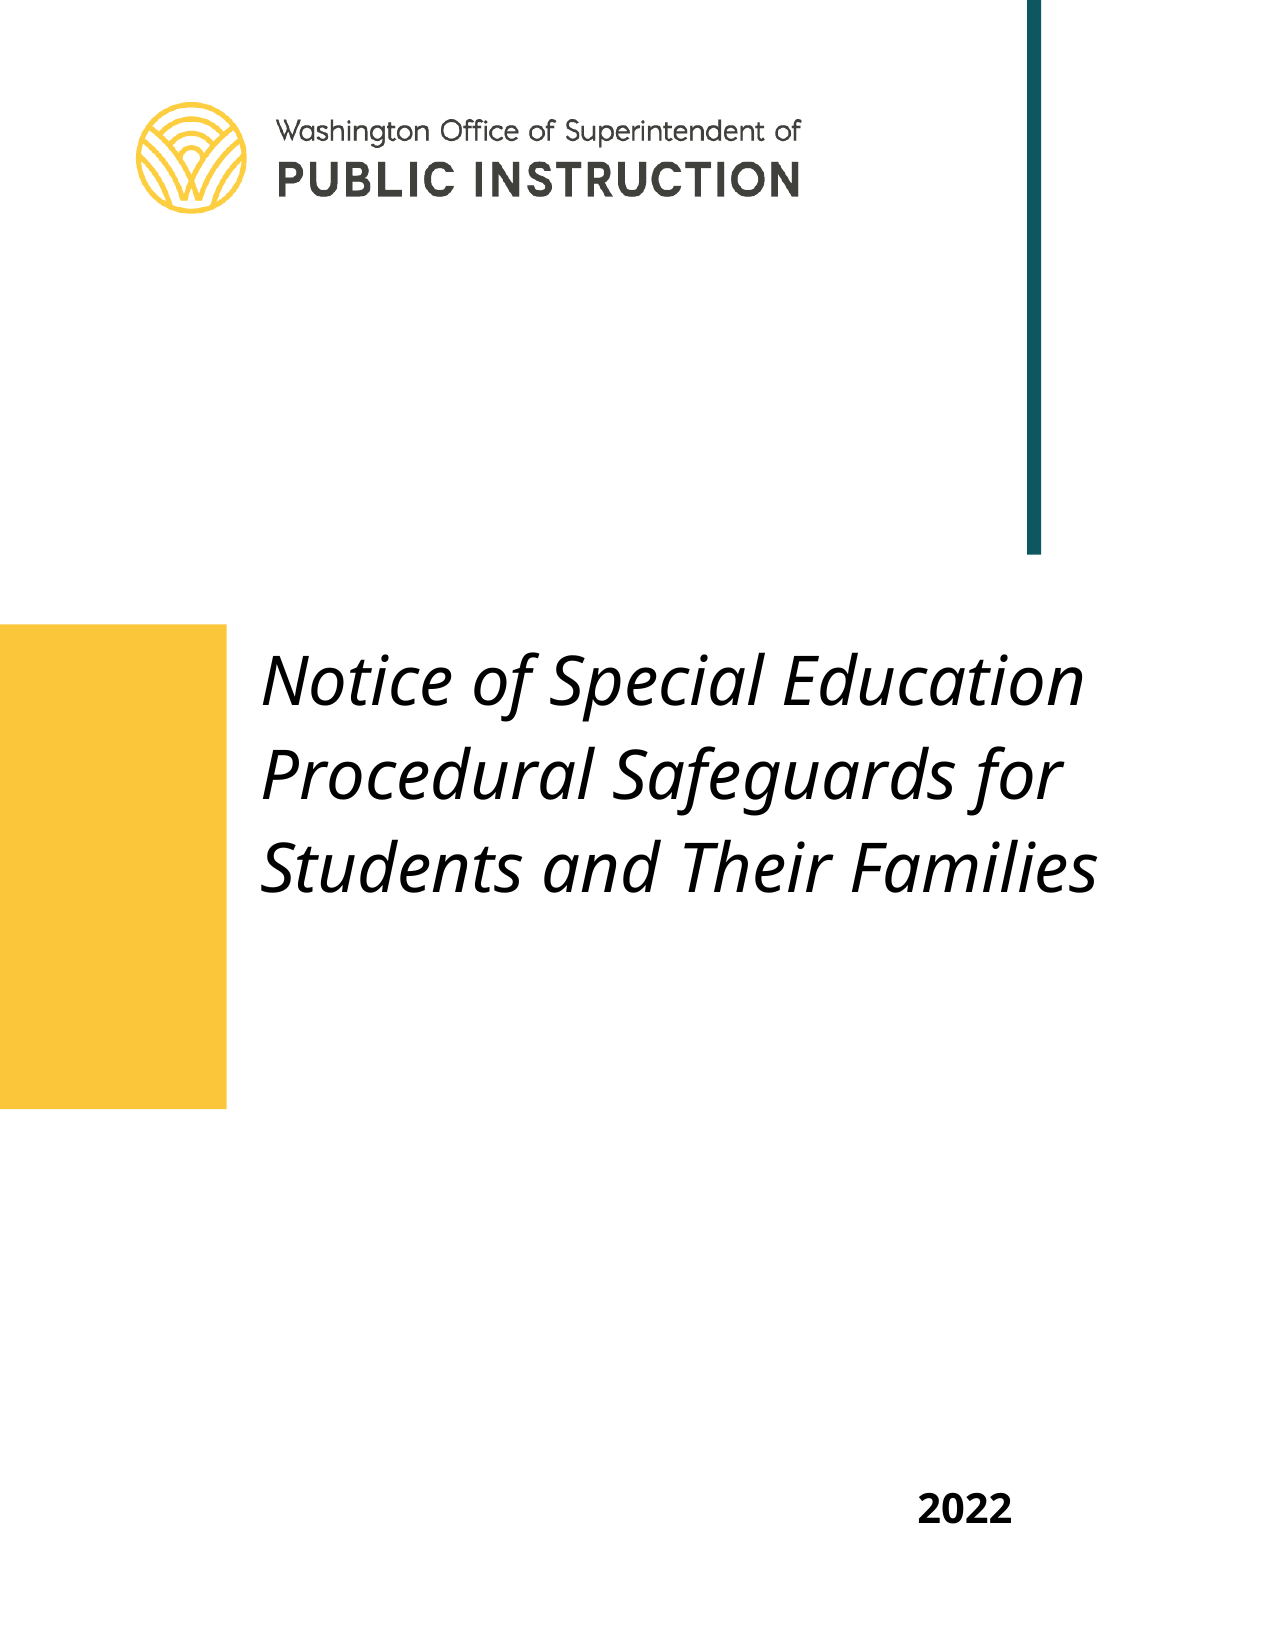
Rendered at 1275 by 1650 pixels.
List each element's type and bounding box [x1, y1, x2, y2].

picture [135, 102, 802, 214]
